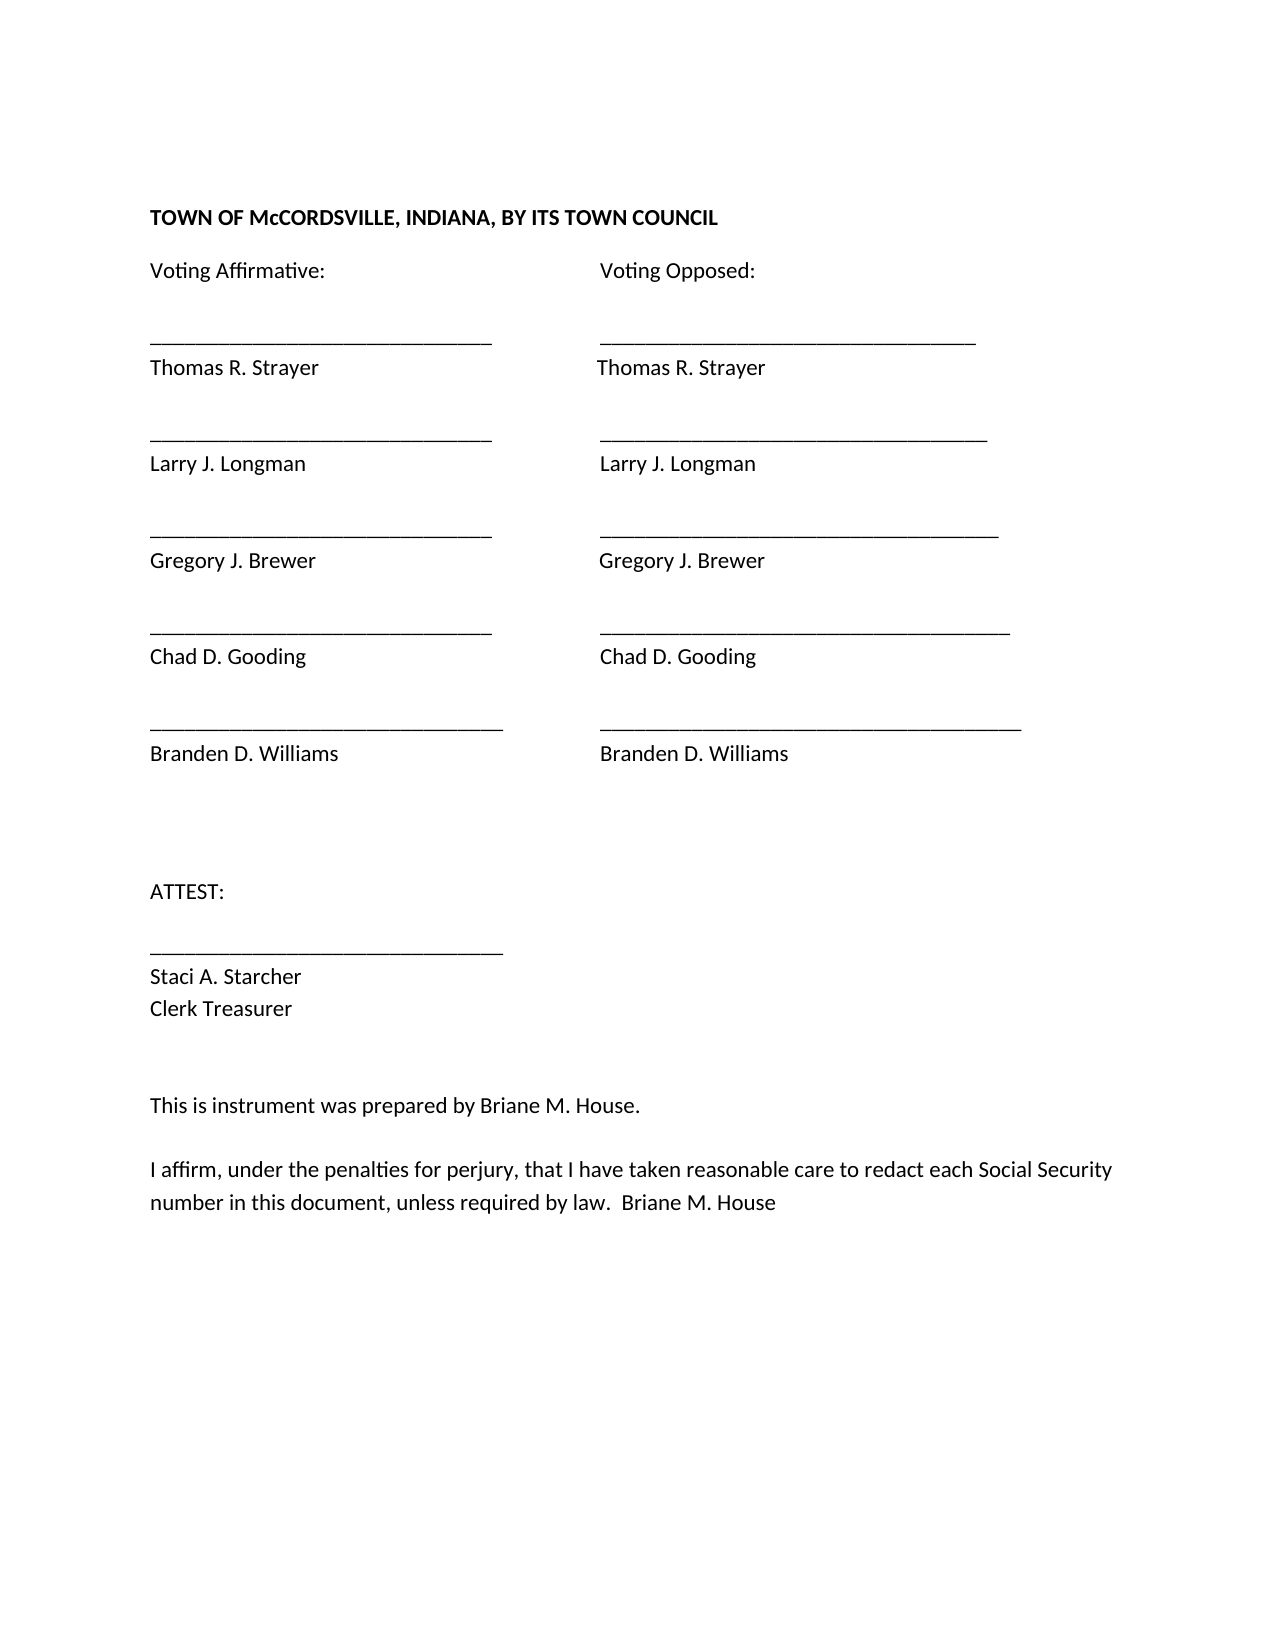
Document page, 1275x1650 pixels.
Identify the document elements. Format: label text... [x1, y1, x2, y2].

text I affirm, under the penalties for perjury, that I have taken reasonable care to redact each Social Security number in this document, unless required by law. Briane M. House [150, 1155, 1125, 1216]
text Gregory J. Brewer Gregory J. Brewer [150, 546, 1125, 574]
text ______________________________ _________________________________ [150, 320, 1125, 348]
text Larry J. Longman Larry J. Longman [150, 449, 1125, 477]
text This is instrument was prepared by Briane M. House. [150, 1091, 1125, 1119]
text Thomas R. Strayer Thomas R. Strayer [150, 353, 1125, 381]
text _______________________________ [150, 930, 1125, 958]
text Chad D. Gooding Chad D. Gooding [150, 642, 1125, 670]
text ______________________________ __________________________________ [150, 417, 1125, 445]
text ______________________________ ___________________________________ [150, 513, 1125, 542]
text Voting Affirmative: Voting Opposed: [150, 256, 1125, 284]
text ______________________________ ____________________________________ [150, 610, 1125, 638]
text Clerk Treasurer [150, 994, 1125, 1022]
text TOWN OF McCORDSVILLE, INDIANA, BY ITS TOWN COUNCIL [150, 203, 1125, 231]
text Branden D. Williams Branden D. Williams [150, 739, 1125, 767]
text Staci A. Starcher [150, 962, 1125, 990]
text _______________________________ _____________________________________ [150, 707, 1125, 735]
text ATTEST: [150, 877, 1125, 905]
